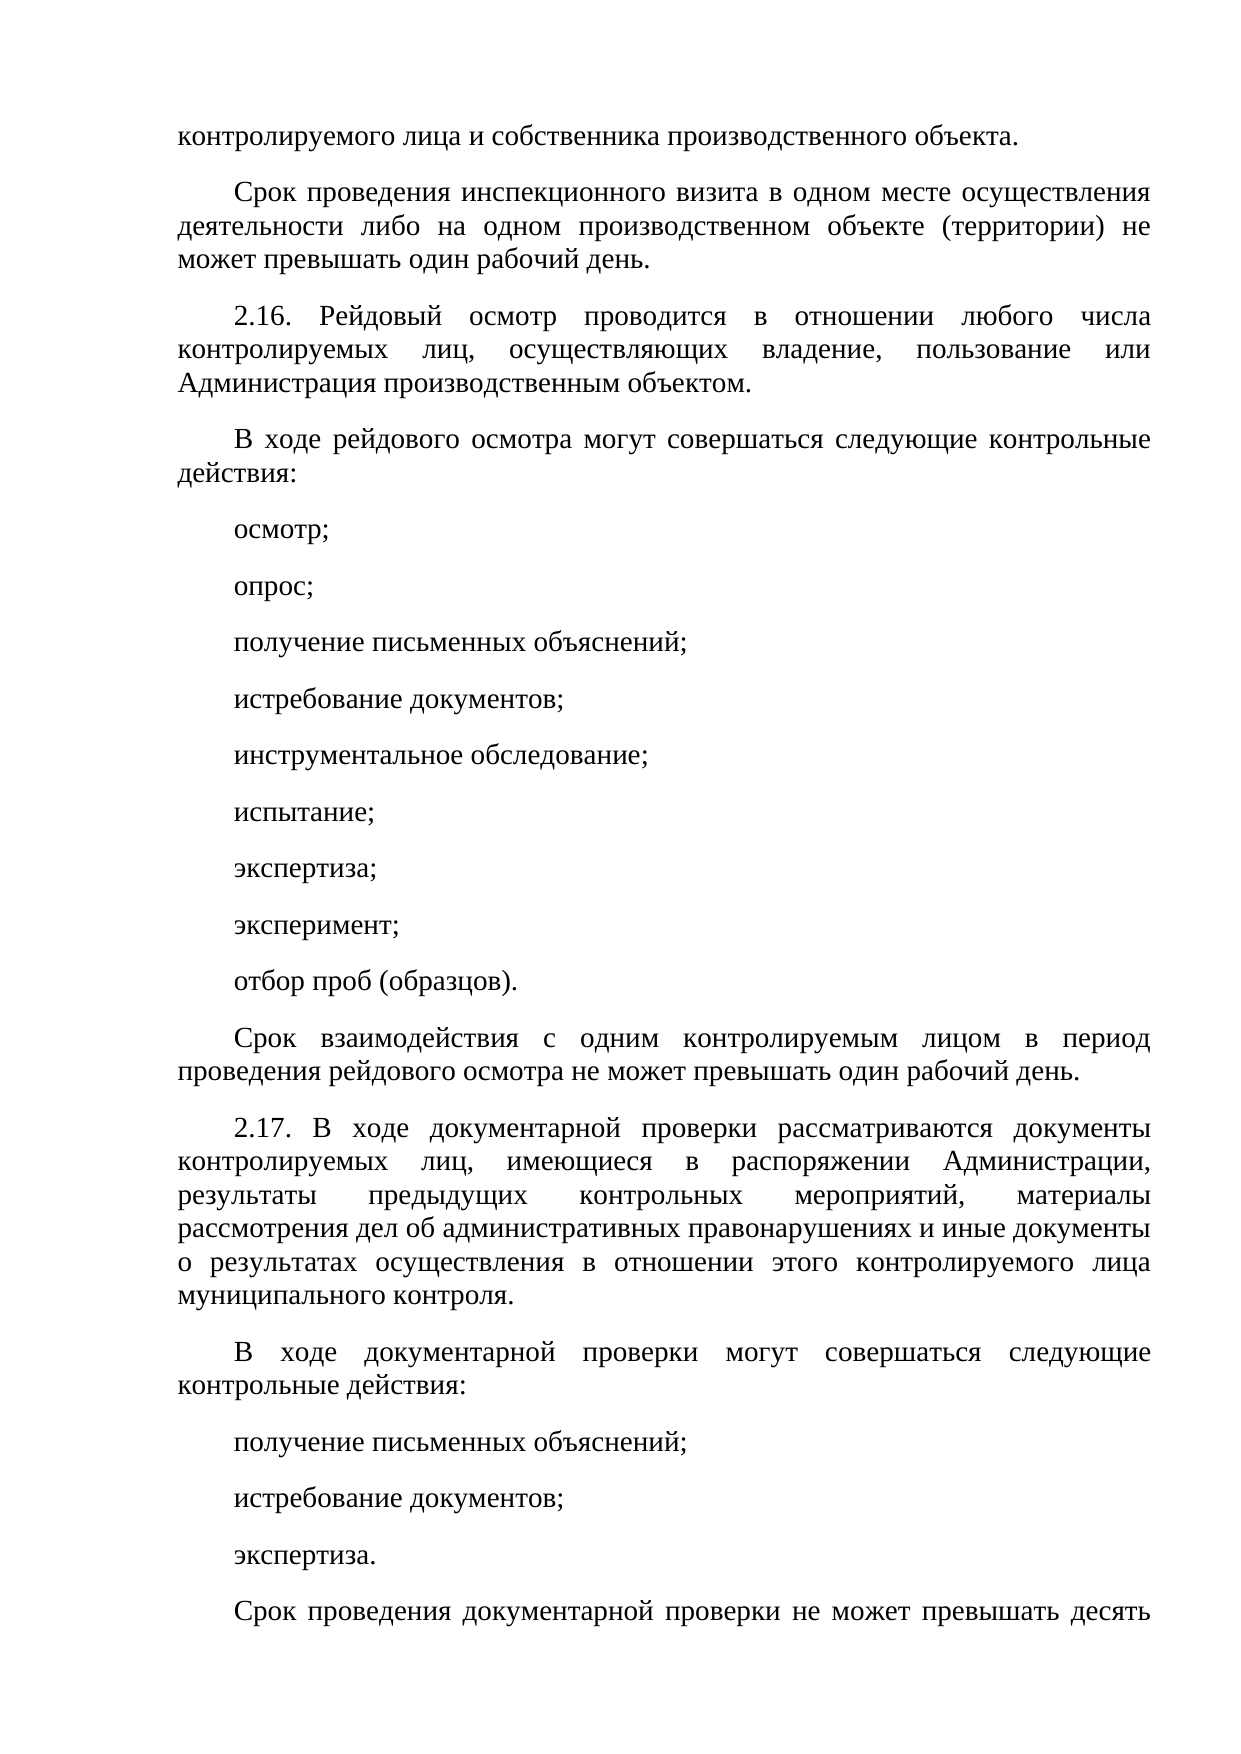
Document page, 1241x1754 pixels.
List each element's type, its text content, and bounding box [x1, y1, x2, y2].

text получение письменных объяснений; [177, 624, 1152, 658]
text Срок взаимодействия с одним контролируемым лицом в период проведения рейдового осмотра не может превышать один рабочий день. [177, 1020, 1152, 1087]
text осмотр; [177, 512, 1152, 545]
text 2.17. В ходе документарной проверки рассматриваются документы контролируемых лиц, имеющиеся в распоряжении Администрации, результаты предыдущих контрольных мероприятий, материалы рассмотрения дел об административных правонарушениях и иные документы о результатах осуществления в отношении этого контролируемого лица муниципального контроля. [177, 1110, 1152, 1311]
text испытание; [177, 794, 1152, 827]
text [177, 118, 1152, 152]
text 2.16. Рейдовый осмотр проводится в отношении любого числа контролируемых лиц, осуществляющих владение, пользование или Администрация производственным объектом. [177, 298, 1152, 399]
text экспертиза. [177, 1537, 1152, 1570]
text опрос; [177, 568, 1152, 602]
text Срок проведения инспекционного визита в одном месте осуществления деятельности либо на одном производственном объекте (территории) не может превышать один рабочий день. [177, 174, 1152, 275]
text получение письменных объяснений; [177, 1424, 1152, 1457]
text инструментальное обследование; [177, 737, 1152, 771]
text В ходе рейдового осмотра могут совершаться следующие контрольные действия: [177, 422, 1152, 489]
text отбор проб (образцов). [177, 963, 1152, 997]
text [177, 1593, 1152, 1627]
text эксперимент; [177, 907, 1152, 940]
text истребование документов; [177, 1480, 1152, 1514]
text экспертиза; [177, 850, 1152, 884]
text истребование документов; [177, 681, 1152, 714]
text В ходе документарной проверки могут совершаться следующие контрольные действия: [177, 1334, 1152, 1401]
